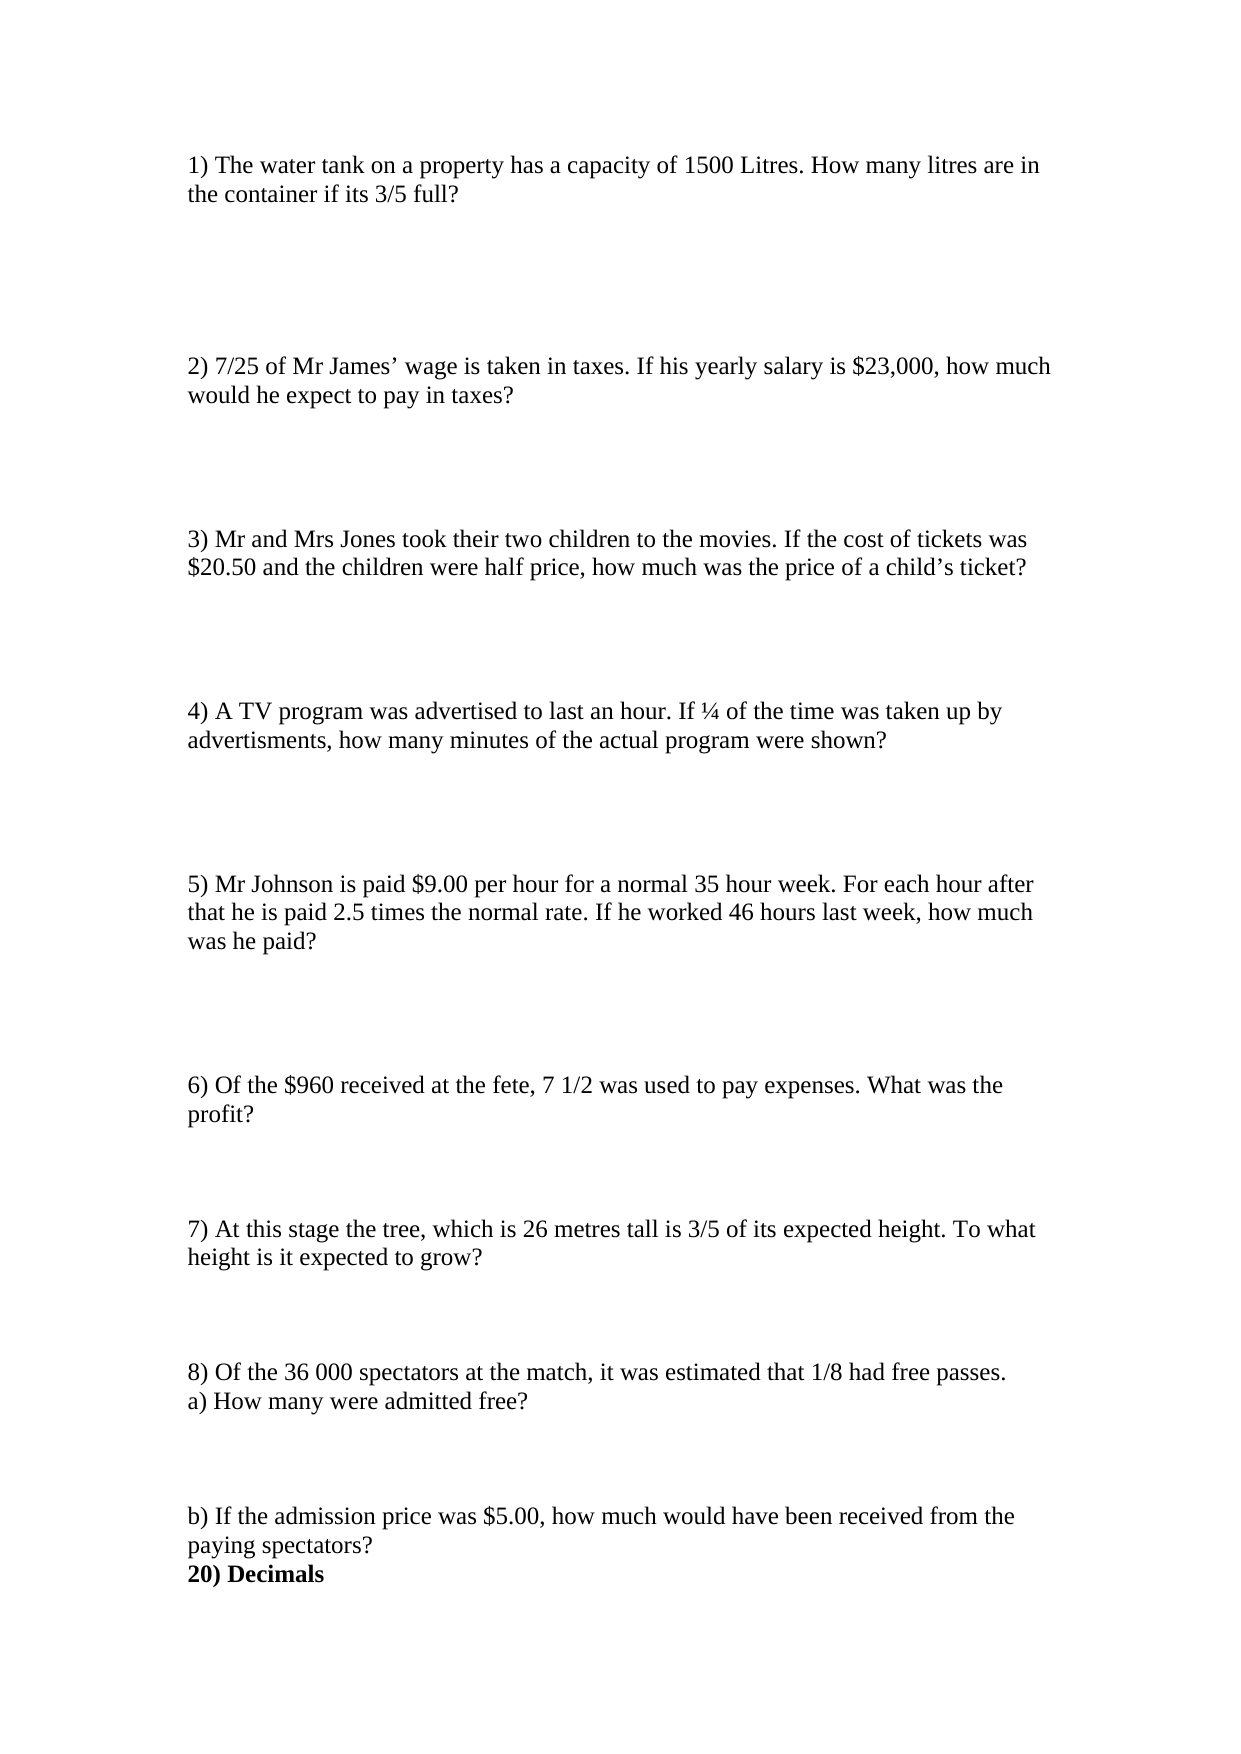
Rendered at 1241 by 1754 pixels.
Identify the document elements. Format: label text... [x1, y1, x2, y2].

text 2) 7/25 of Mr James’ wage is taken in taxes. If his yearly salary is $23,000, how much would he expect to pay in taxes? [187, 351, 1053, 409]
text 4) A TV program was advertised to last an hour. If ¼ of the time was taken up by advertisments, how many minutes of the actual program were shown? [187, 696, 1053, 754]
text b) If the admission price was $5.00, how much would have been received from the paying spectators? [187, 1501, 1053, 1559]
text 3) Mr and Mrs Jones took their two children to the movies. If the cost of tickets was $20.50 and the children were half price, how much was the price of a child’s ticket? [187, 524, 1053, 581]
text a) How many were admitted free? [187, 1386, 1053, 1415]
text 5) Mr Johnson is paid $9.00 per hour for a normal 35 hour week. For each hour after that he is paid 2.5 times the normal rate. If he worked 46 hours last week, how much was he paid? [187, 869, 1053, 955]
text 20) Decimals [187, 1559, 1053, 1587]
text 6) Of the $960 received at the fete, 7 1/2 was used to pay expenses. What was the profit? [187, 1070, 1053, 1127]
text 1) The water tank on a property has a capacity of 1500 Litres. How many litres are in the container if its 3/5 full? [187, 150, 1053, 207]
text 8) Of the 36 000 spectators at the match, it was estimated that 1/8 had free passes. [187, 1357, 1053, 1386]
text 7) At this stage the tree, which is 26 metres tall is 3/5 of its expected height. To what height is it expected to grow? [187, 1214, 1053, 1271]
